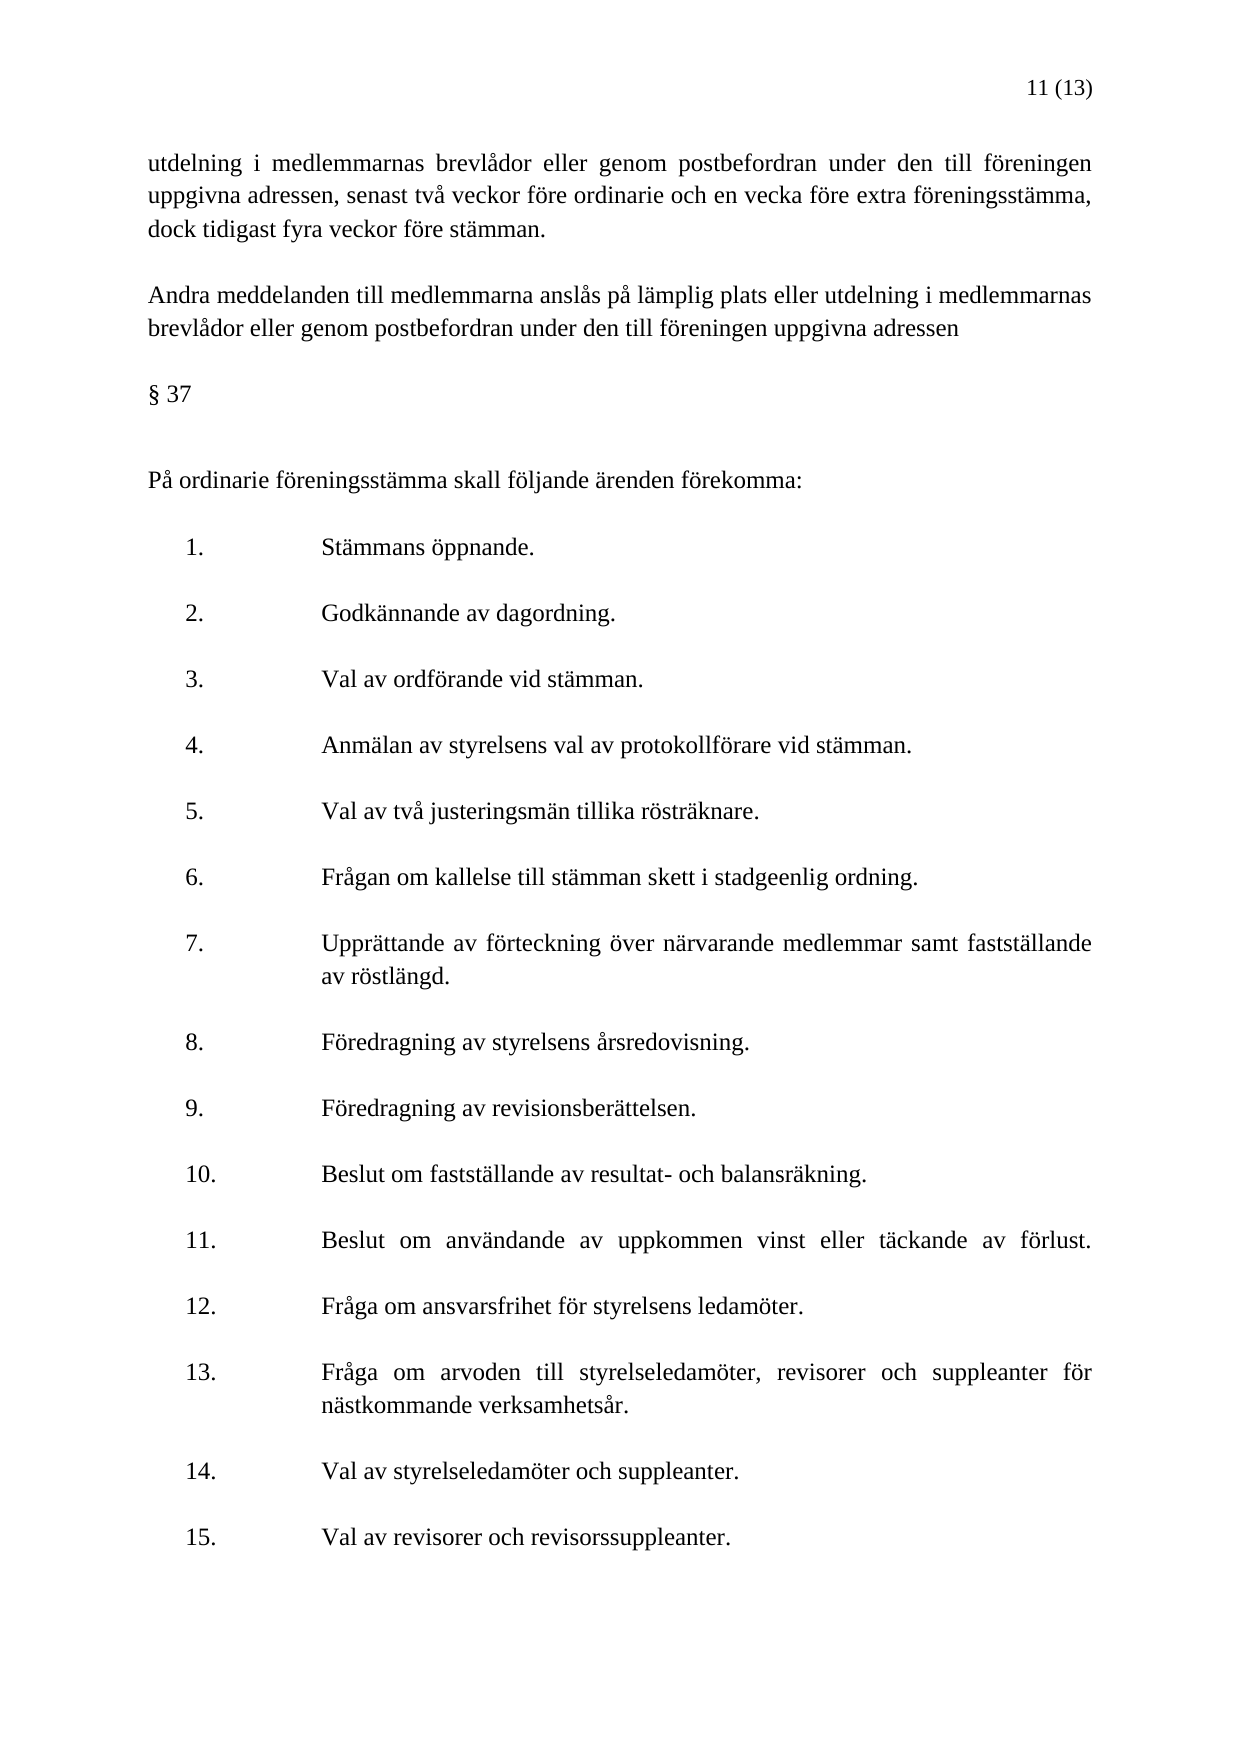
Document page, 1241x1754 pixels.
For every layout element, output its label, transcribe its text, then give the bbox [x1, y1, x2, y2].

list Fråga om arvoden till styrelseledamöter, revisorer och suppleanter för nästkommande verksamhetsår. [185, 1357, 1093, 1452]
list Föredragning av revisionsberättelsen. [185, 1093, 1093, 1155]
list Föredragning av styrelsens årsredovisning. [185, 1027, 1093, 1089]
list Godkännande av dagordning. [185, 598, 1093, 659]
list Val av styrelseledamöter och suppleanter. [185, 1456, 1093, 1518]
list Frågan om kallelse till stämman skett i stadgeenlig ordning. [185, 862, 1093, 924]
list Upprättande av förteckning över närvarande medlemmar samt fastställande av röstlängd. [185, 928, 1093, 1023]
list Fråga om ansvarsfrihet för styrelsens ledamöter. [185, 1291, 1093, 1353]
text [148, 148, 1093, 242]
list Val av ordförande vid stämman. [185, 664, 1093, 726]
list Beslut om fastställande av resultat- och balansräkning. [185, 1159, 1093, 1221]
text § 37 [148, 379, 1093, 407]
text På ordinarie föreningsstämma skall följande ärenden förekomma: [148, 466, 1093, 494]
list Stämmans öppnande. [185, 532, 1093, 593]
text Andra meddelanden till medlemmarna anslås på lämplig plats eller utdelning i medlemmarnas brevlådor eller genom postbefordran under den till föreningen uppgivna adressen [148, 280, 1093, 341]
list Val av två justeringsmän tillika rösträknare. [185, 796, 1093, 858]
list Anmälan av styrelsens val av protokollförare vid stämman. [185, 730, 1093, 792]
list Val av revisorer och revisorssuppleanter. [185, 1522, 1093, 1584]
list Beslut om användande av uppkommen vinst eller täckande av förlust. [185, 1225, 1093, 1287]
